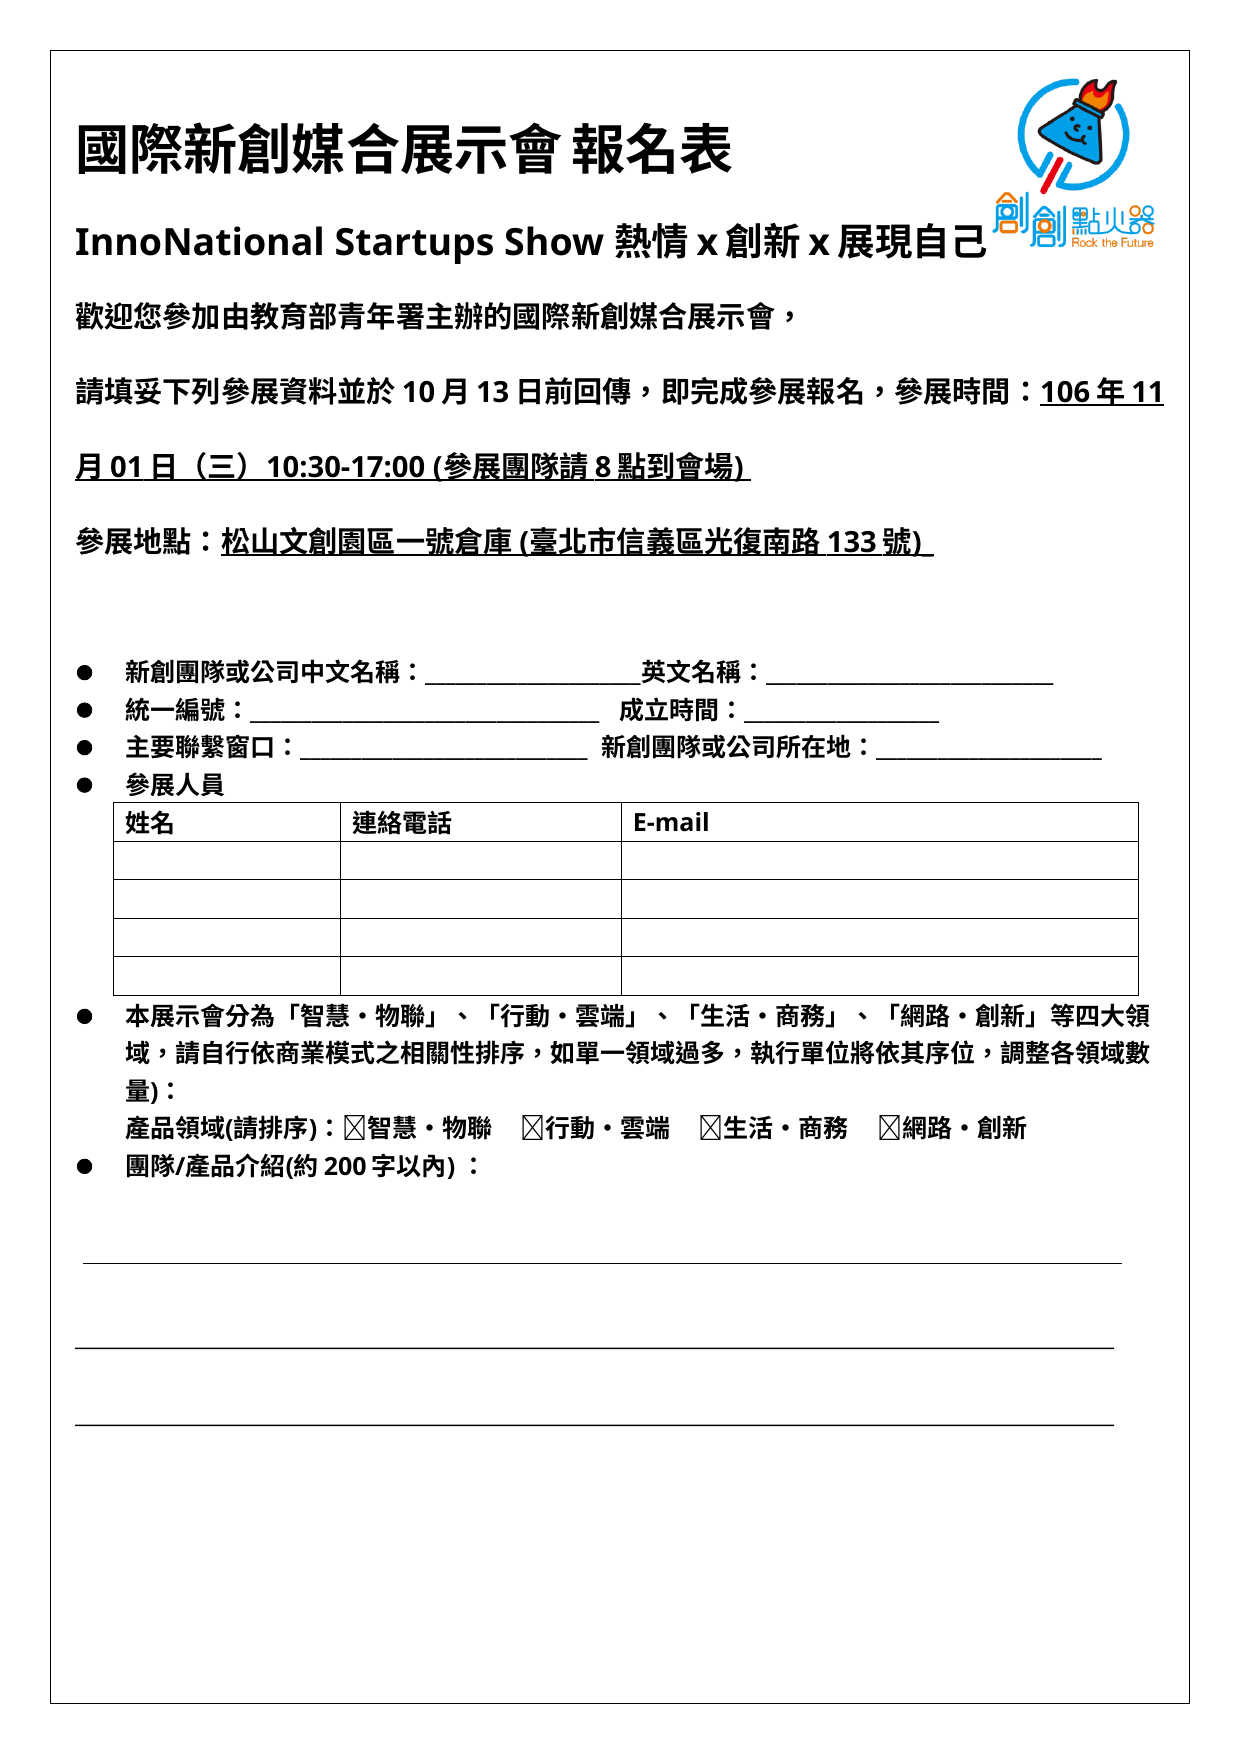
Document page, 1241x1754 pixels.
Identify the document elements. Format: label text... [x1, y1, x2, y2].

table_cell [622, 957, 1138, 995]
list 主要聯繫窗口：____________________________ 新創團隊或公司所在地：______________________ [75, 727, 1165, 764]
text 參展地點：松山文創園區一號倉庫 (臺北市信義區光復南路133號)_ [75, 502, 1165, 577]
table_header 姓名 [114, 803, 340, 841]
list 參展人員 [75, 764, 1165, 802]
list 團隊/產品介紹(約200字以內) ： [75, 1146, 1165, 1183]
table_cell [341, 842, 621, 879]
table_cell [114, 919, 340, 956]
table_cell [622, 880, 1138, 918]
table_cell [114, 957, 340, 995]
table_cell [114, 880, 340, 918]
picture [981, 69, 1169, 257]
table_cell [622, 919, 1138, 956]
table_cell [341, 880, 621, 918]
list 本展示會分為「智慧・物聯」、「行動・雲端」、「生活・商務」、「網路・創新」等四大領域，請自行依商業模式之相關性排序，如單一領域過多，執行單位將依其序位，調整各領域數量)： [75, 996, 1165, 1108]
table_cell [114, 842, 340, 879]
text 歡迎您參加由教育部青年署主辦的國際新創媒合展示會， [75, 277, 1165, 352]
text InnoNational Startups Show 熱情x創新x展現自己 [75, 202, 1165, 277]
list 統一編號：__________________________________ 成立時間：___________________ [75, 689, 1165, 727]
text 國際新創媒合展示會 報名表 [75, 89, 1165, 202]
text 請填妥下列參展資料並於10月13日前回傳，即完成參展報名，參展時間：106年11月01日（三）10:30-17:00 (參展團隊請8點到會場) [75, 352, 1165, 502]
table_cell [622, 842, 1138, 879]
table_header 連絡電話 [341, 803, 621, 841]
list 產品領域(請排序)：智慧・物聯 行動・雲端 生活・商務 網路・創新 [125, 1108, 1165, 1146]
table_header E-mail [622, 803, 1138, 841]
table_cell [341, 919, 621, 956]
table_cell [341, 957, 621, 995]
list 新創團隊或公司中文名稱：_____________________英文名稱：____________________________ [75, 652, 1165, 689]
